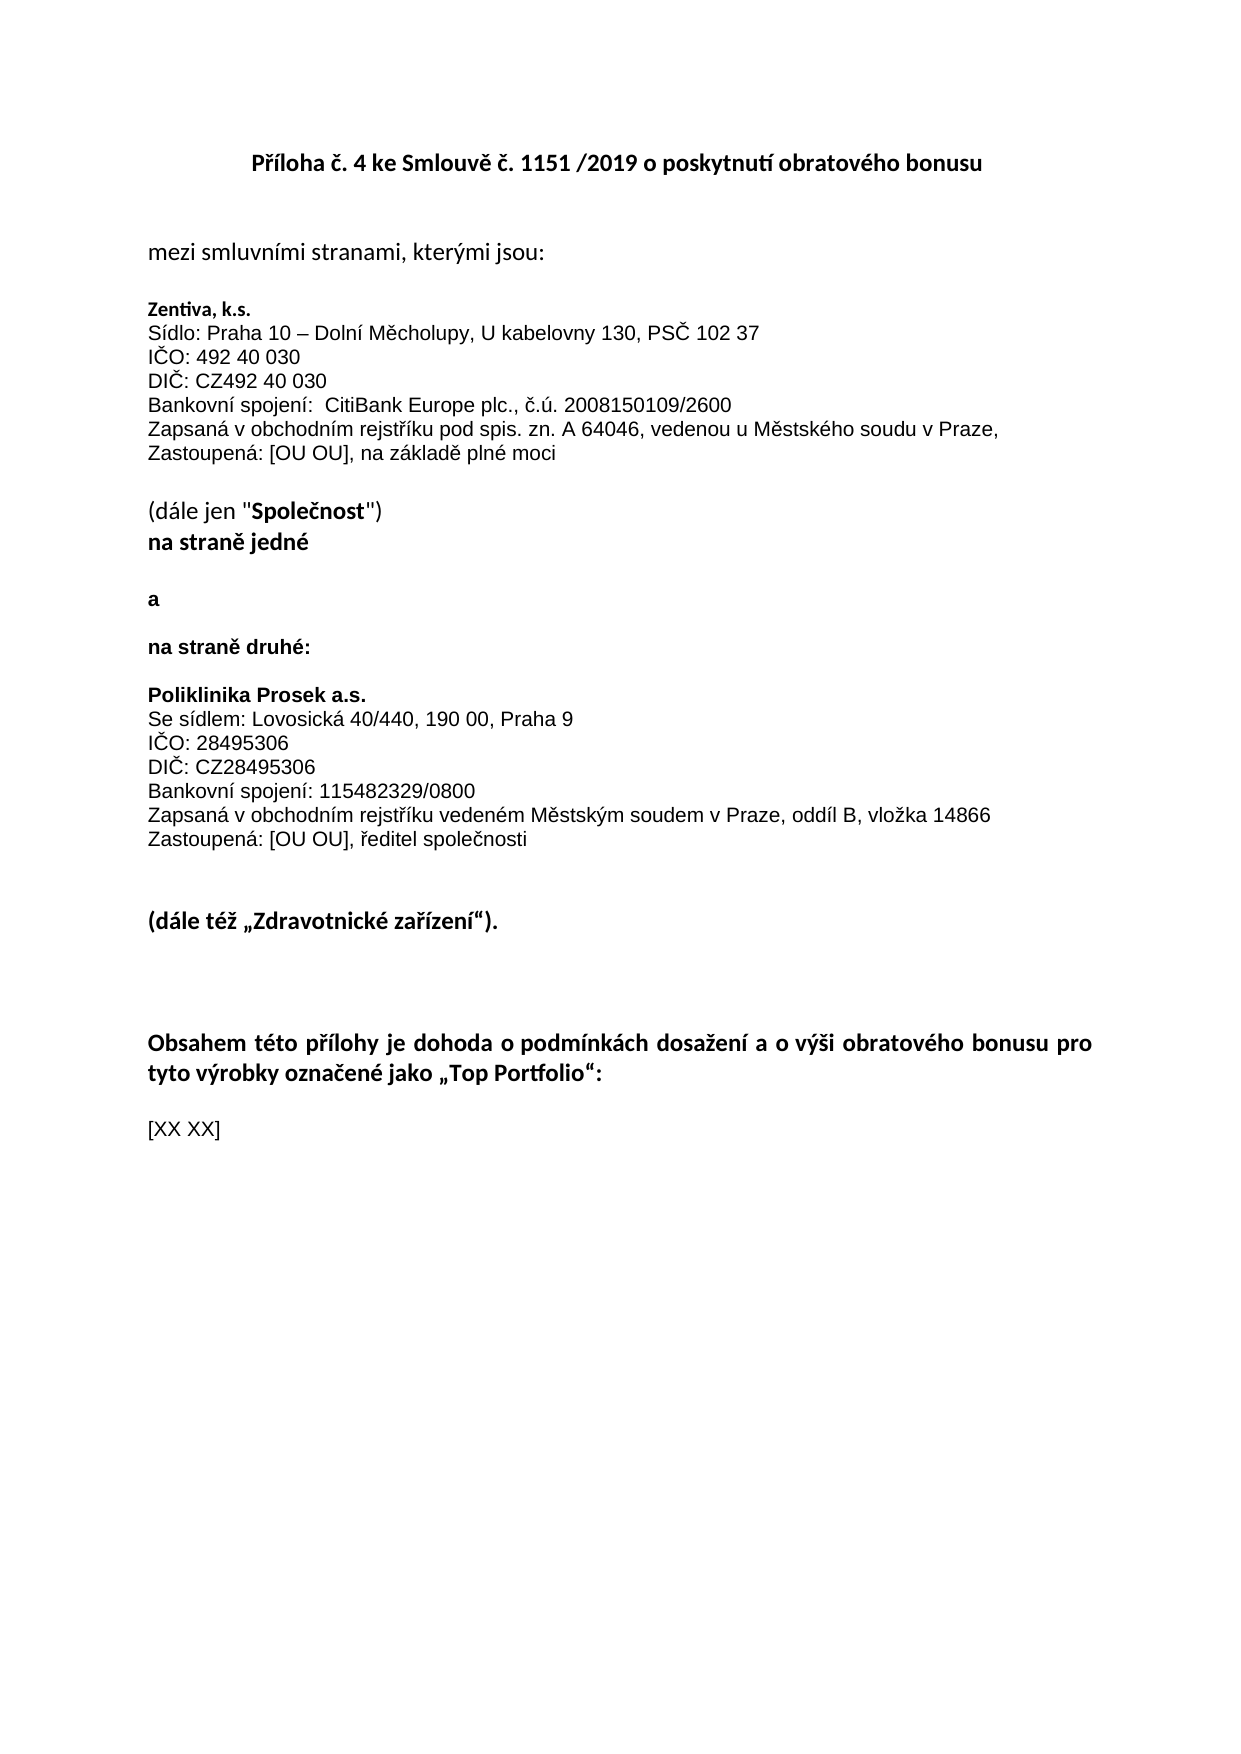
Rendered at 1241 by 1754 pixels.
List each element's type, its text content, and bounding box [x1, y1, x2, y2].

text Zapsaná v obchodním rejstříku vedeném Městským soudem v Praze, oddíl B, vložka 14866 [148, 803, 1093, 827]
text DIČ: CZ28495306 [148, 755, 1093, 779]
text IČO: 28495306 [148, 731, 1093, 755]
text Zastoupená: [OU OU], ředitel společnosti [148, 827, 1093, 851]
text a [148, 587, 1093, 611]
text Se sídlem: Lovosická 40/440, 190 00, Praha 9 [148, 707, 1093, 731]
text (dále jen "Společnost") [148, 495, 1093, 526]
text [XX XX] [148, 1117, 1093, 1141]
text na straně jedné [148, 526, 1093, 556]
subtitle Příloha č. 4 ke Smlouvě č. 1151 /2019 o poskytnutí obratového bonusu [148, 148, 1093, 207]
text Zapsaná v obchodním rejstříku pod spis. zn. A 64046, vedenou u Městského soudu v Praze, Zastoupená: [OU OU], na základě plné moci [148, 417, 1093, 465]
text Poliklinika Prosek a.s. [148, 683, 1093, 707]
text Bankovní spojení: 115482329/0800 [148, 779, 1093, 803]
text na straně druhé: [148, 635, 1093, 659]
text (dále též „Zdravotnické zařízení“). [148, 874, 1093, 936]
text Obsahem této přílohy je dohoda o podmínkách dosažení a o výši obratového bonusu pro tyto výrobky označené jako „Top Portfolio“: [148, 1027, 1093, 1088]
text mezi smluvními stranami, kterými jsou: [148, 236, 1093, 267]
text Zentiva, k.s. Sídlo: Praha 10 – Dolní Měcholupy, U kabelovny 130, PSČ 102 37 IČO: 492 40 030 DIČ: CZ492 40 030 Bankovní spojení: CitiBank Europe plc., č.ú. 2008150109/2600 [148, 296, 1093, 417]
